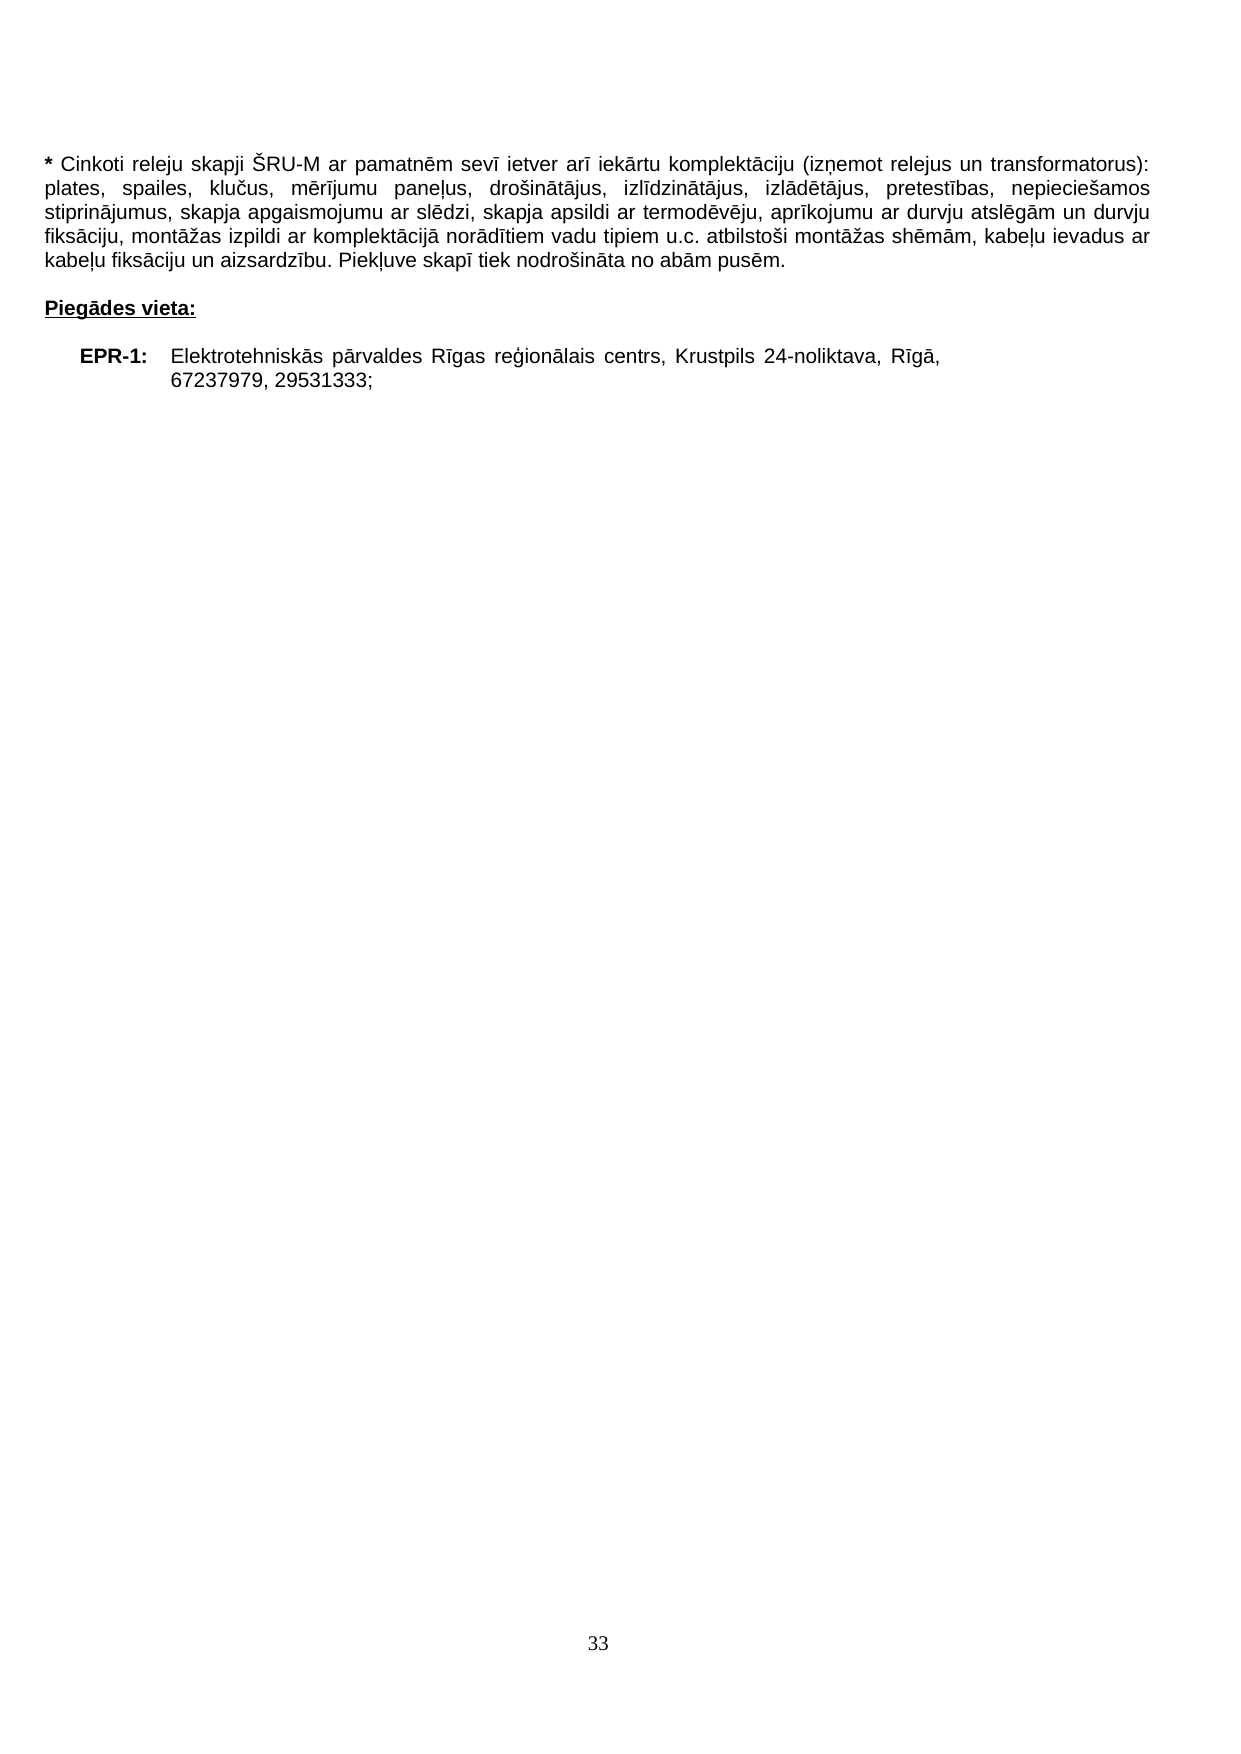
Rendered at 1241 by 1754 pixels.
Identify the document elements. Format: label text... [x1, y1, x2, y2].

text Piegādes vieta: [44, 296, 1152, 319]
table_header Elektrotehniskās pārvaldes Rīgas reģionālais centrs, Krustpils 24-noliktava, Rīgā, 67237979, 29531333; [159, 344, 953, 391]
table_header EPR-1: [44, 344, 159, 391]
text * Cinkoti releju skapji ŠRU-M ar pamatnēm sevī ietver arī iekārtu komplektāciju (izņemot relejus un transformatorus): plates, spailes, klučus, mērījumu paneļus, drošinātājus, izlīdzinātājus, izlādētājus, pretestības, nepieciešamos stiprinājumus, skapja apgaismojumu ar slēdzi, skapja apsildi ar termodēvēju, aprīkojumu ar durvju atslēgām un durvju fiksāciju, montāžas izpildi ar komplektācijā norādītiem vadu tipiem u.c. atbilstoši montāžas shēmām, kabeļu ievadus ar kabeļu fiksāciju un aizsardzību. Piekļuve skapī tiek nodrošināta no abām pusēm. [44, 152, 1152, 272]
